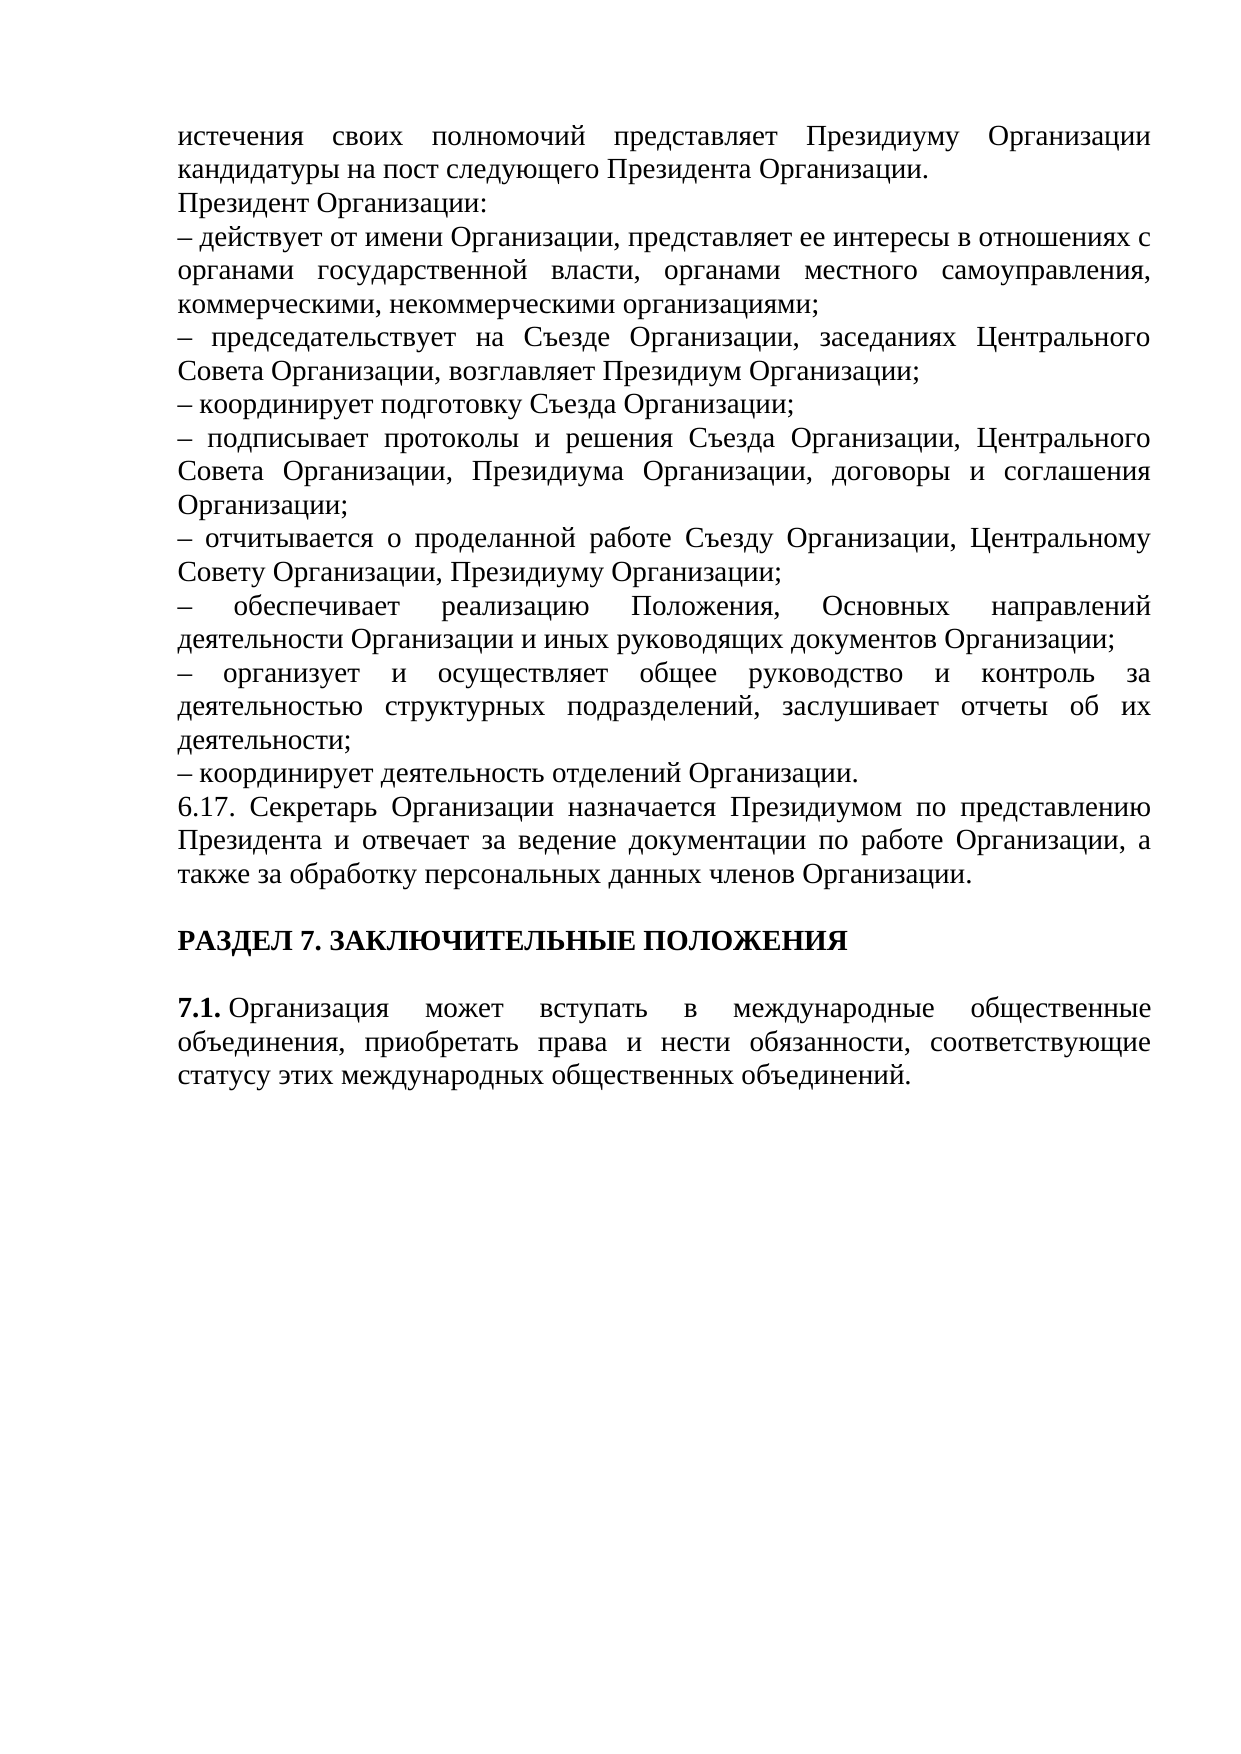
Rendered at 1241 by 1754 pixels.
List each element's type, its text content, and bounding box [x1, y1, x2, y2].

text – координирует подготовку Съезда Организации; [177, 386, 1152, 420]
text 7.1. Организация может вступать в международные общественные объединения, приобретать права и нести обязанности, соответствующие статусу этих международных общественных объединений. [177, 990, 1152, 1091]
text – обеспечивает реализацию Положения, Основных направлений деятельности Организации и иных руководящих документов Организации; [177, 588, 1152, 655]
text – отчитывается о проделанной работе Съезду Организации, Центральному Совету Организации, Президиуму Организации; [177, 521, 1152, 588]
text – подписывает протоколы и решения Съезда Организации, Центрального Совета Организации, Президиума Организации, договоры и соглашения Организации; [177, 420, 1152, 521]
text 6.17. Cекретарь Организации назначается Президиумом по представлению Президента и отвечает за ведение документации по работе Организации, а также за обработку персональных данных членов Организации. [177, 789, 1152, 889]
text – организует и осуществляет общее руководство и контроль за деятельностью структурных подразделений, заслушивает отчеты об их деятельности; [177, 655, 1152, 755]
text РАЗДЕЛ 7. ЗАКЛЮЧИТЕЛЬНЫЕ ПОЛОЖЕНИЯ [177, 923, 1152, 957]
text – действует от имени Организации, представляет ее интересы в отношениях с органами государственной власти, органами местного самоуправления, коммерческими, некоммерческими организациями; [177, 219, 1152, 319]
text – председательствует на Съезде Организации, заседаниях Центрального Совета Организации, возглавляет Президиум Организации; [177, 319, 1152, 386]
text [177, 118, 1152, 185]
text – координирует деятельность отделений Организации. [177, 755, 1152, 789]
text Президент Организации: [177, 185, 1152, 219]
